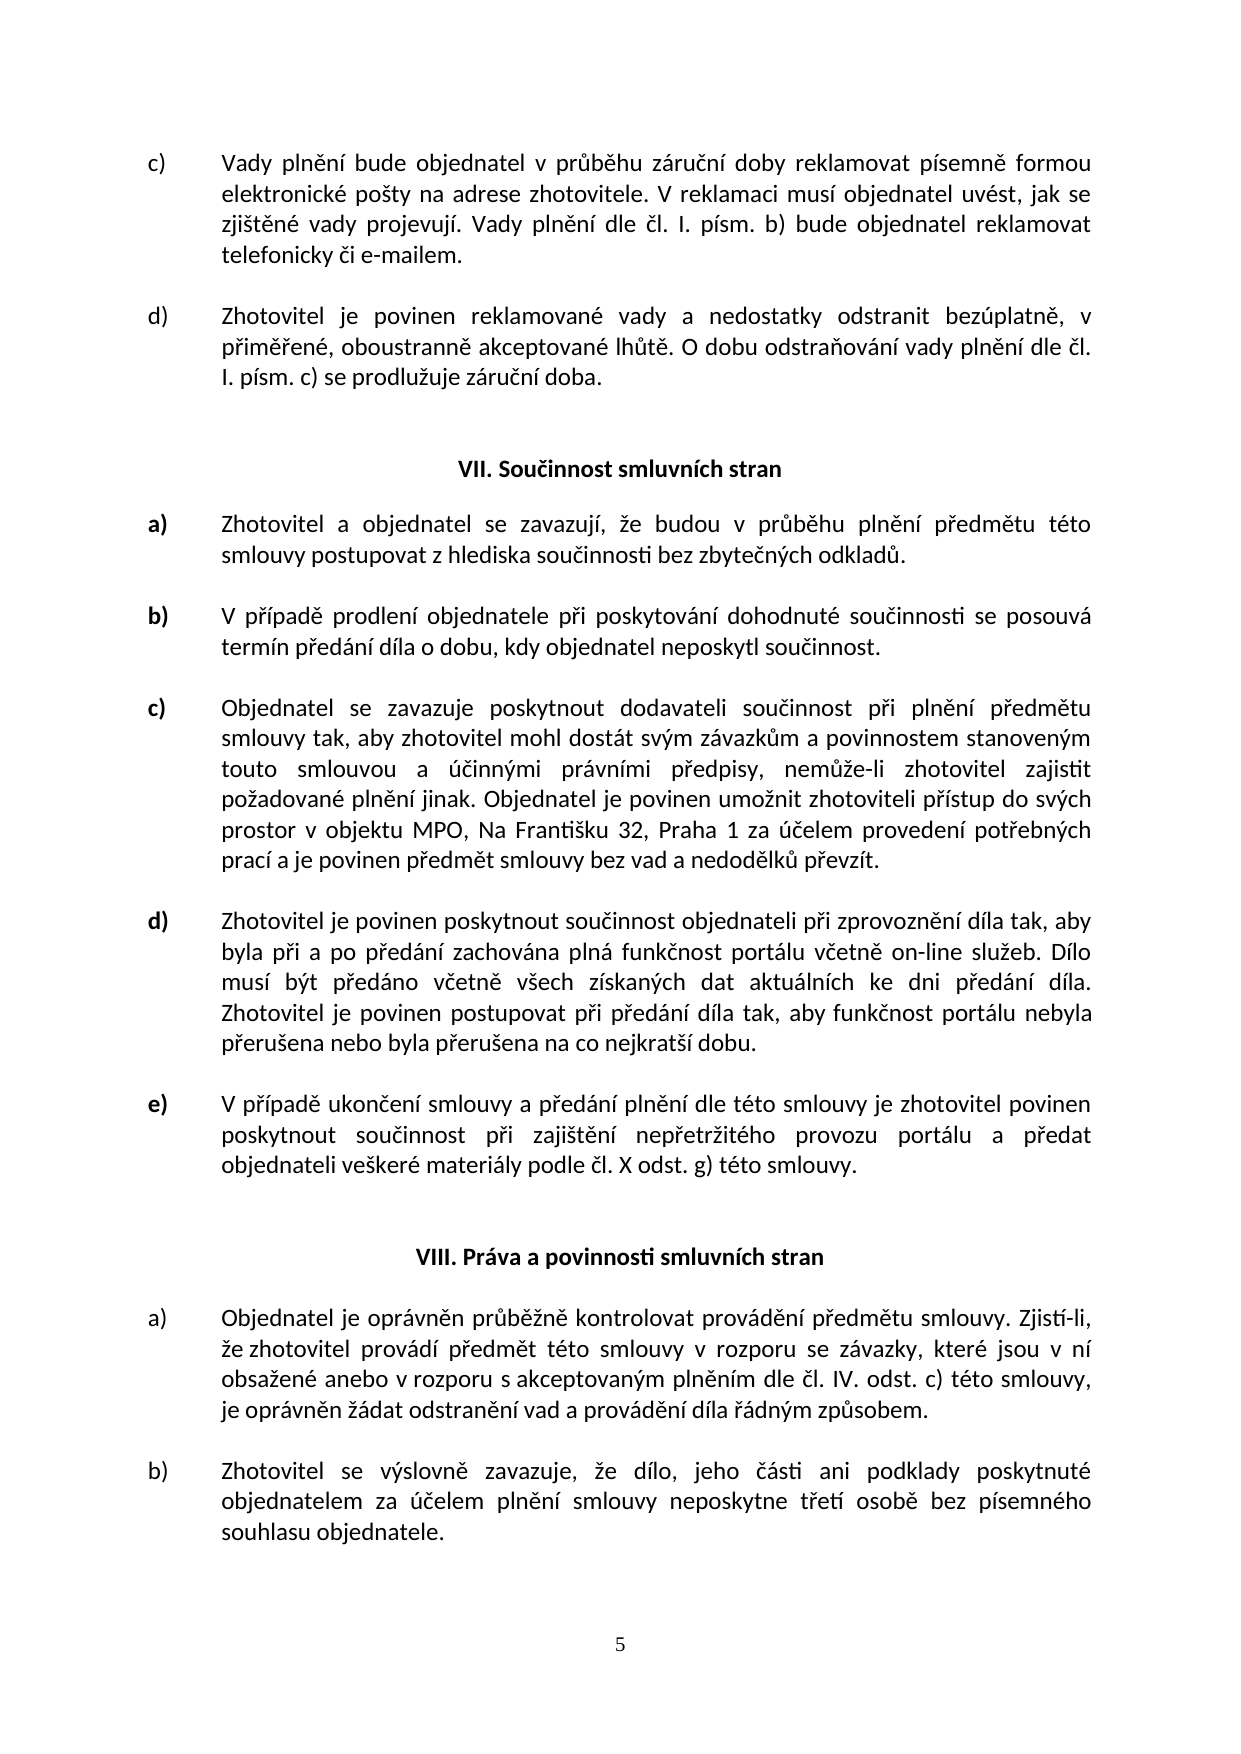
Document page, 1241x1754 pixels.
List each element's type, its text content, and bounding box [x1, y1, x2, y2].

list Objednatel se zavazuje poskytnout dodavateli součinnost při plnění předmětu smlouvy tak, aby zhotovitel mohl dostát svým závazkům a povinnostem stanoveným touto smlouvou a účinnými právními předpisy, nemůže-li zhotovitel zajistit požadované plnění jinak. Objednatel je povinen umožnit zhotoviteli přístup do svých prostor v objektu MPO, Na Františku 32, Praha 1 za účelem provedení potřebných prací a je povinen předmět smlouvy bez vad a nedodělků převzít. [148, 692, 1093, 875]
list V případě ukončení smlouvy a předání plnění dle této smlouvy je zhotovitel povinen poskytnout součinnost při zajištění nepřetržitého provozu portálu a předat objednateli veškeré materiály podle čl. X odst. g) této smlouvy. [148, 1088, 1093, 1180]
text d) Zhotovitel je povinen reklamované vady a nedostatky odstranit bezúplatně, v přiměřené, oboustranně akceptované lhůtě. O dobu odstraňování vady plnění dle čl. I. písm. c) se prodlužuje záruční doba. [148, 300, 1093, 392]
list Zhotovitel a objednatel se zavazují, že budou v průběhu plnění předmětu této smlouvy postupovat z hlediska součinnosti bez zbytečných odkladů. [148, 509, 1093, 570]
text VII. Součinnost smluvních stran [148, 453, 1093, 483]
text c) Vady plnění bude objednatel v průběhu záruční doby reklamovat písemně formou elektronické pošty na adrese zhotovitele. V reklamaci musí objednatel uvést, jak se zjištěné vady projevují. Vady plnění dle čl. I. písm. b) bude objednatel reklamovat telefonicky či e-mailem. [148, 148, 1093, 270]
text VIII. Práva a povinnosti smluvních stran [148, 1241, 1093, 1272]
list V případě prodlení objednatele při poskytování dohodnuté součinnosti se posouvá termín předání díla o dobu, kdy objednatel neposkytl součinnost. [148, 600, 1093, 661]
list Zhotovitel je povinen poskytnout součinnost objednateli při zprovoznění díla tak, aby byla při a po předání zachována plná funkčnost portálu včetně on-line služeb. Dílo musí být předáno včetně všech získaných dat aktuálních ke dni předání díla. Zhotovitel je povinen postupovat při předání díla tak, aby funkčnost portálu nebyla přerušena nebo byla přerušena na co nejkratší dobu. [148, 905, 1093, 1058]
list Zhotovitel se výslovně zavazuje, že dílo, jeho části ani podklady poskytnuté objednatelem za účelem plnění smlouvy neposkytne třetí osobě bez písemného souhlasu objednatele. [148, 1455, 1093, 1546]
list Objednatel je oprávněn průběžně kontrolovat provádění předmětu smlouvy. Zjistí-li, že zhotovitel provádí předmět této smlouvy v rozporu se závazky, které jsou v ní obsažené anebo v rozporu s akceptovaným plněním dle čl. IV. odst. c) této smlouvy, je oprávněn žádat odstranění vad a provádění díla řádným způsobem. [148, 1302, 1093, 1424]
